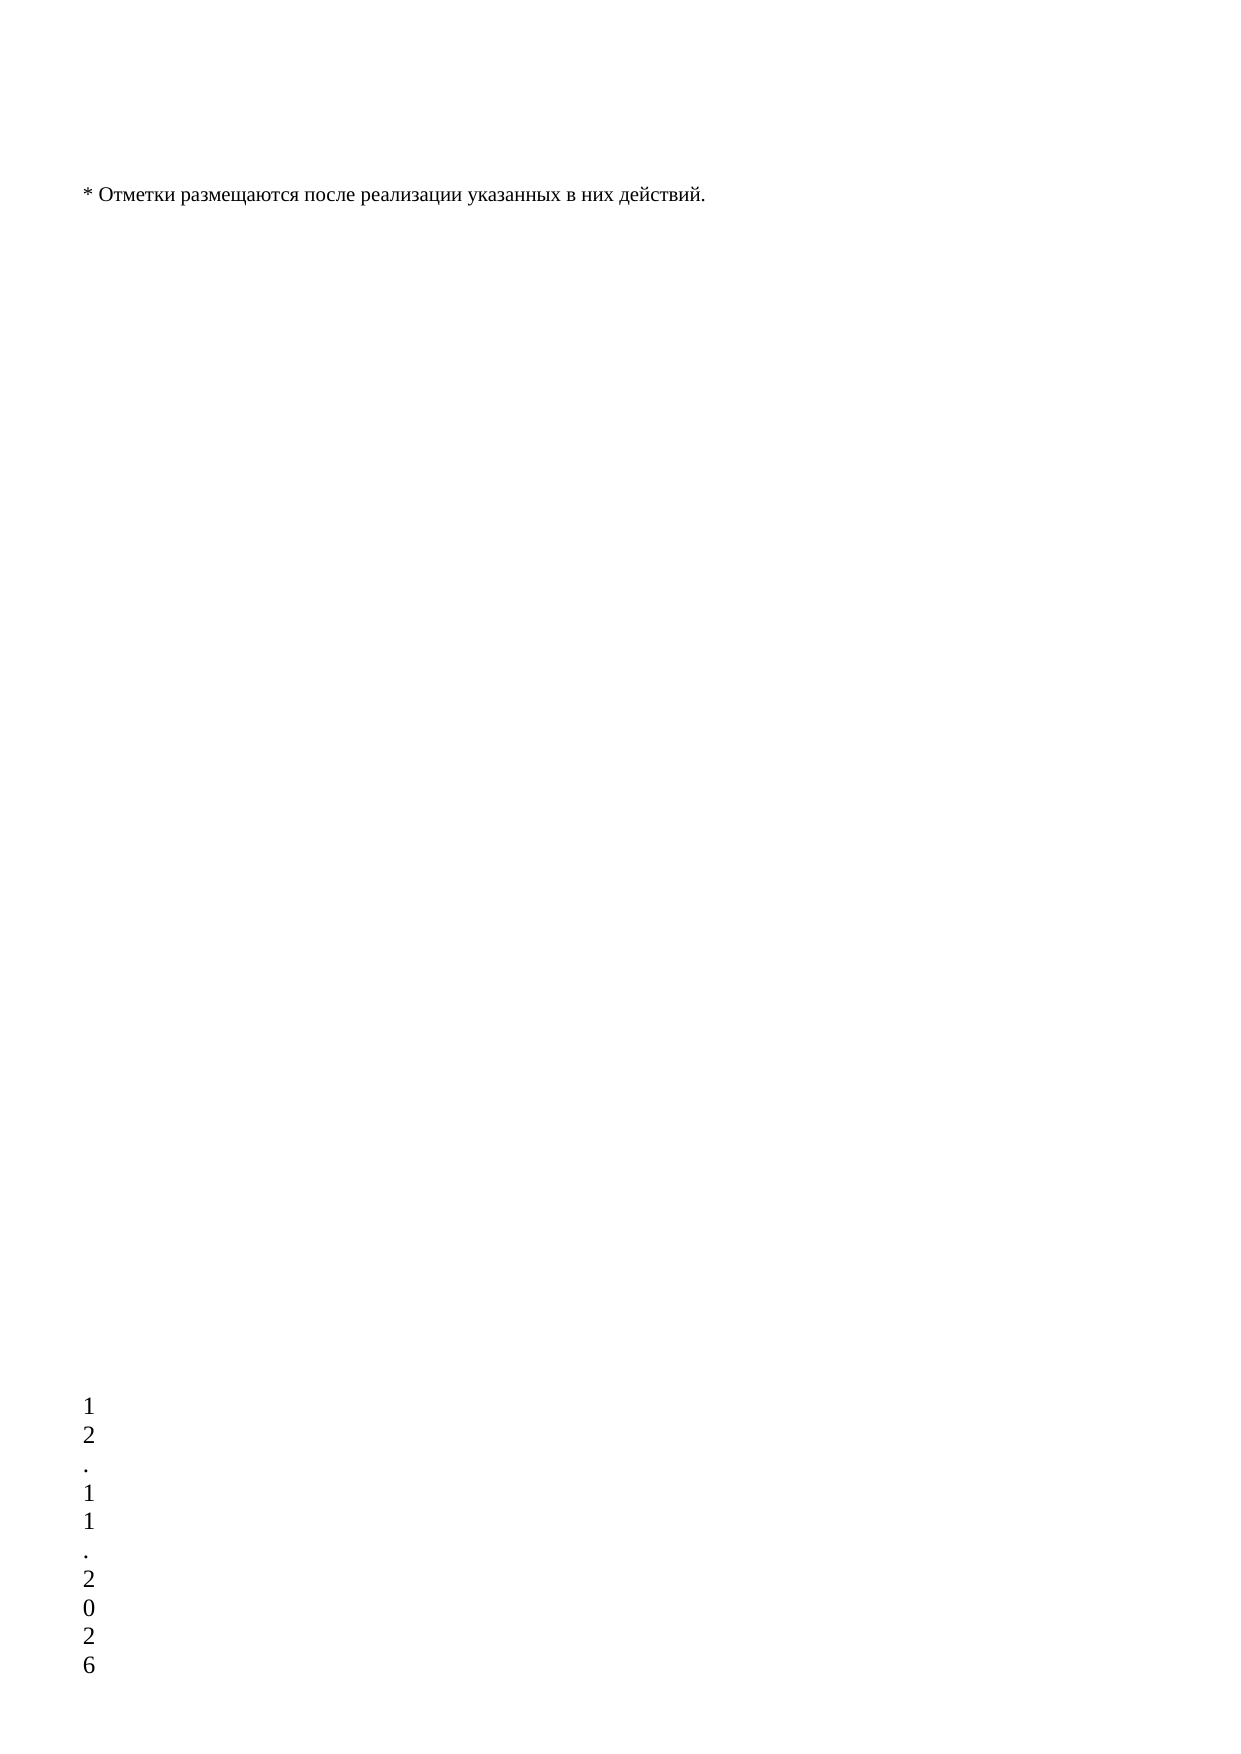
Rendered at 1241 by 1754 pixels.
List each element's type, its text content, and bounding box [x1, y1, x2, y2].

text * Отметки размещаются после реализации указанных в них действий. [83, 182, 1157, 206]
